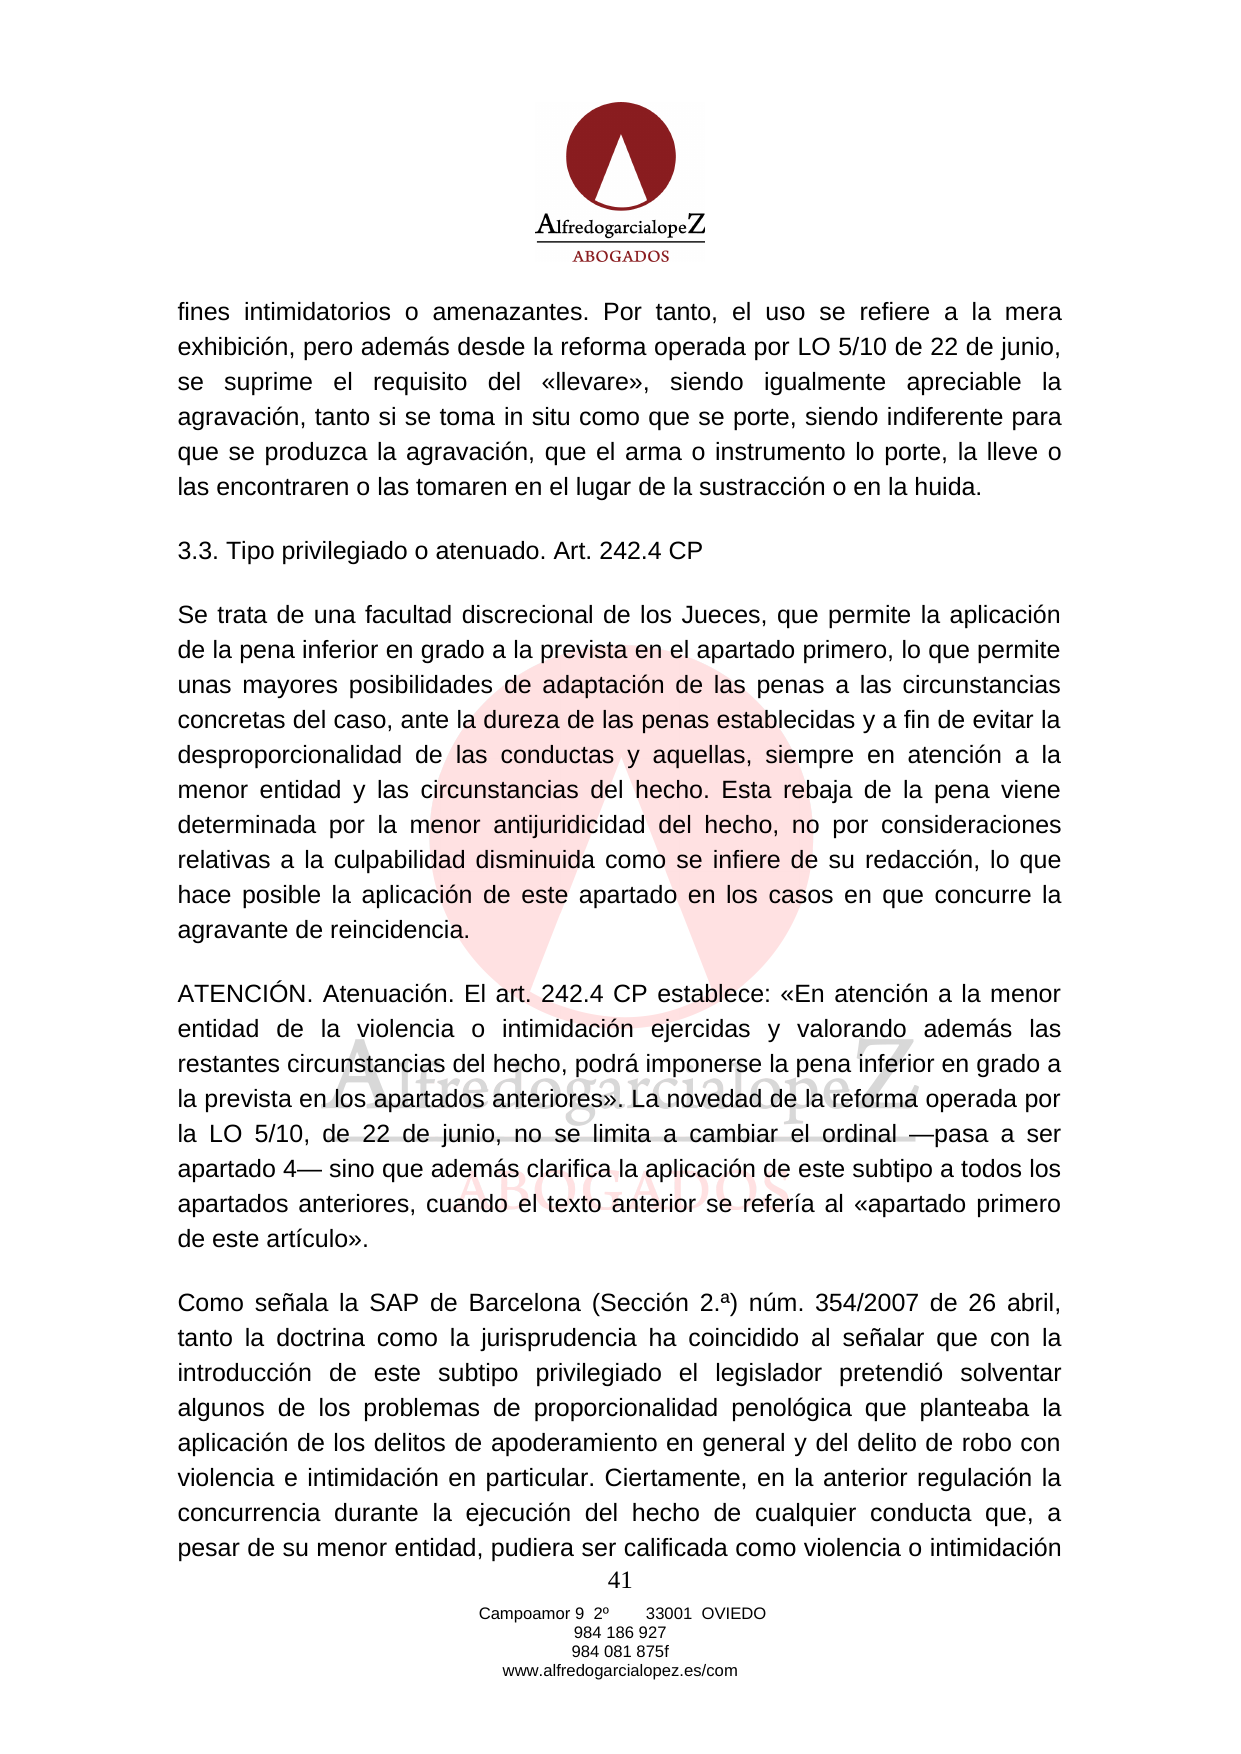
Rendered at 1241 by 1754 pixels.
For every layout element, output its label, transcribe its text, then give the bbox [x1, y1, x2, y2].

text ATENCIÓN. Atenuación. El art. 242.4 CP establece: «En atención a la menor entidad de la violencia o intimidación ejercidas y valorando además las restantes circunstancias del hecho, podrá imponerse la pena inferior en grado a la prevista en los apartados anteriores». La novedad de la reforma operada por la LO 5/10, de 22 de junio, no se limita a cambiar el ordinal —pasa a ser apartado 4— sino que además clarifica la aplicación de este subtipo a todos los apartados anteriores, cuando el texto anterior se refería al «apartado primero de este artículo». [177, 973, 1063, 1253]
picture [535, 102, 705, 262]
text Se trata de una facultad discrecional de los Jueces, que permite la aplicación de la pena inferior en grado a la prevista en el apartado primero, lo que permite unas mayores posibilidades de adaptación de las penas a las circunstancias concretas del caso, ante la dureza de las penas establecidas y a fin de evitar la desproporcionalidad de las conductas y aquellas, siempre en atención a la menor entidad y las circunstancias del hecho. Esta rebaja de la pena viene determinada por la menor antijuridicidad del hecho, no por consideraciones relativas a la culpabilidad disminuida como se infiere de su redacción, lo que hace posible la aplicación de este apartado en los casos en que concurre la agravante de reincidencia. [177, 593, 1063, 943]
text 3.3. Tipo privilegiado o atenuado. Art. 242.4 CP [177, 529, 1063, 564]
